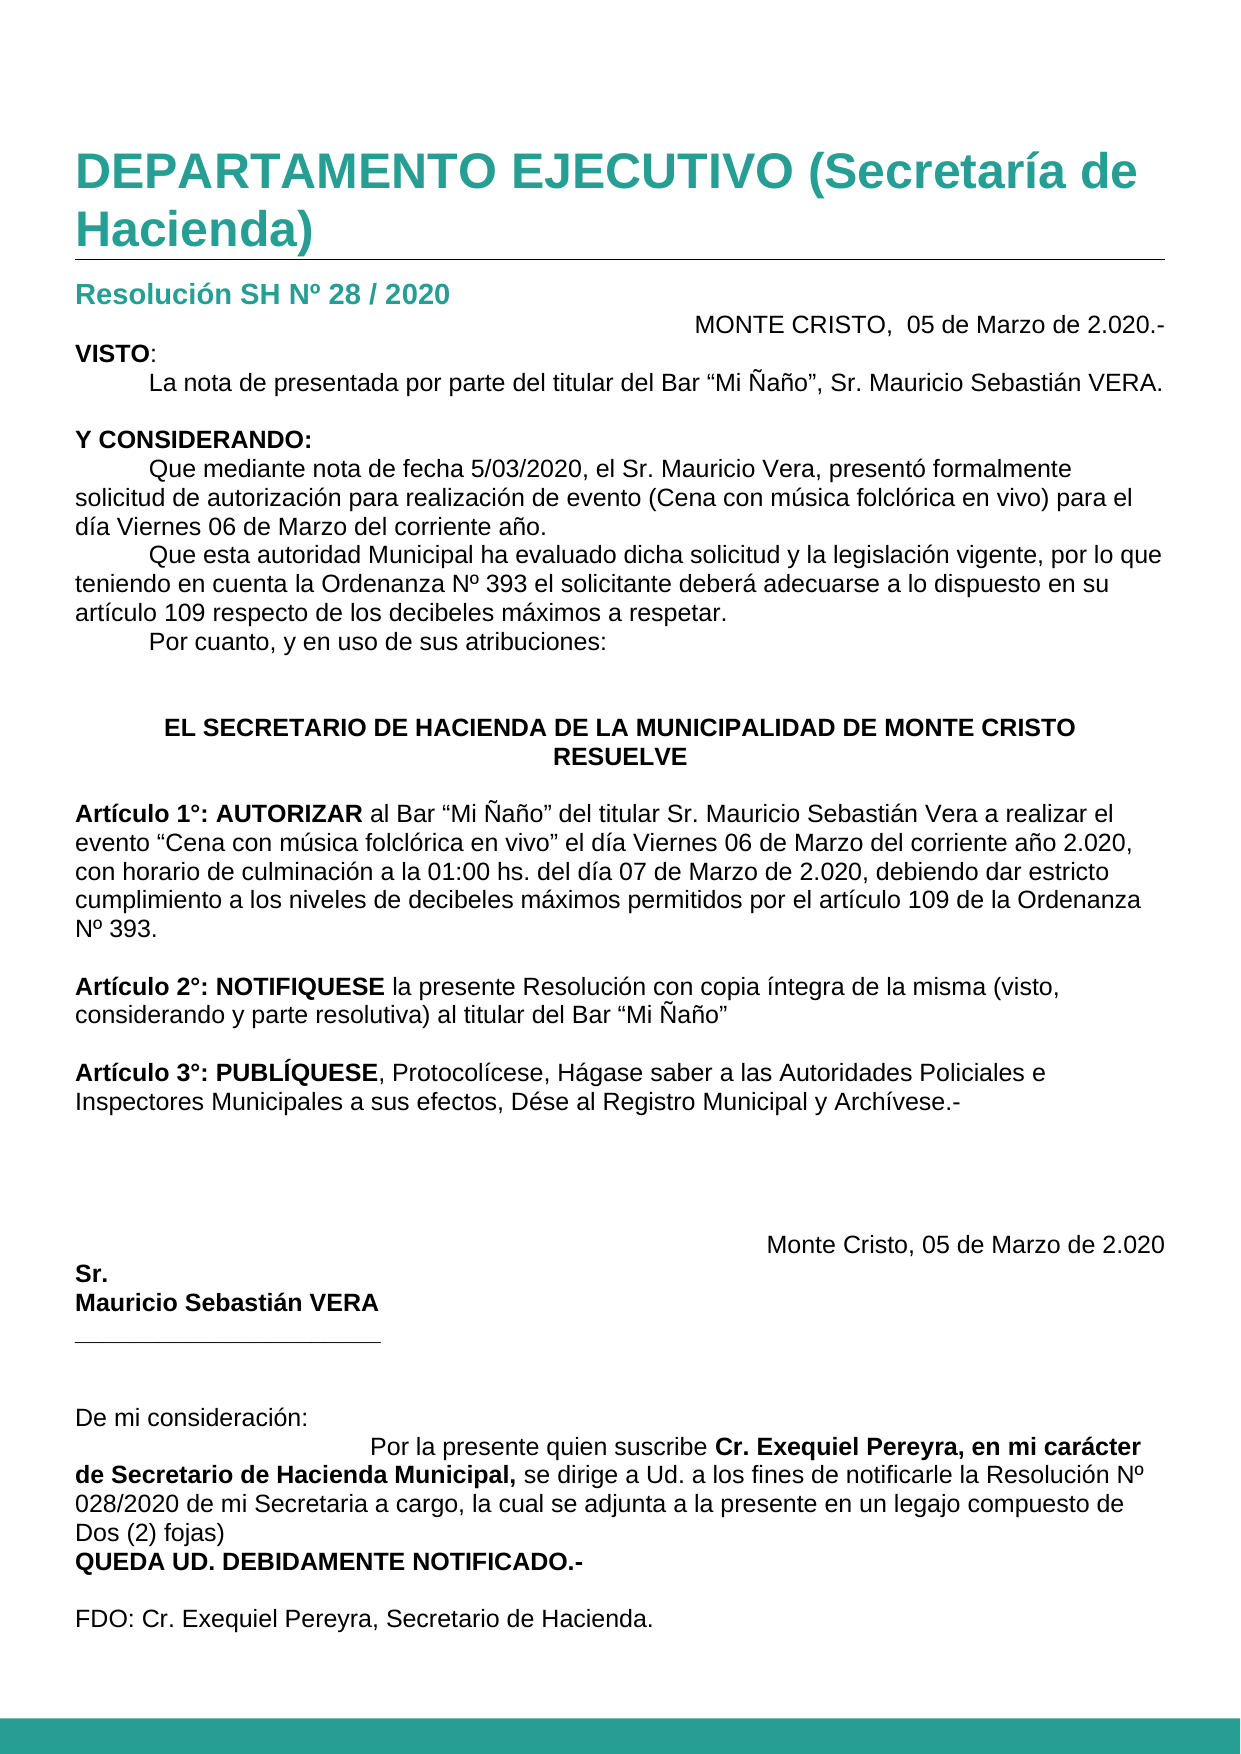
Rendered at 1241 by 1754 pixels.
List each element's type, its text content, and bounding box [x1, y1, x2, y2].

text Sr. [75, 1259, 1165, 1288]
text La nota de presentada por parte del titular del Bar “Mi Ñaño”, Sr. Mauricio Sebastián VERA. [75, 368, 1165, 397]
text QUEDA UD. DEBIDAMENTE NOTIFICADO.- [75, 1547, 1165, 1575]
subtitle DEPARTAMENTO EJECUTIVO (Secretaría de Hacienda) [75, 142, 1165, 259]
text Por cuanto, y en uso de sus atribuciones: [75, 627, 1165, 655]
text Que esta autoridad Municipal ha evaluado dicha solicitud y la legislación vigente, por lo que teniendo en cuenta la Ordenanza Nº 393 el solicitante deberá adecuarse a lo dispuesto en su artículo 109 respecto de los decibeles máximos a respetar. [75, 540, 1165, 627]
text RESUELVE [75, 742, 1165, 770]
picture [0, 1718, 1241, 1754]
text Artículo 3°: PUBLÍQUESE, Protocolícese, Hágase saber a las Autoridades Policiales e Inspectores Municipales a sus efectos, Dése al Registro Municipal y Archívese.- [75, 1058, 1165, 1115]
text Artículo 1°: AUTORIZAR al Bar “Mi Ñaño” del titular Sr. Mauricio Sebastián Vera a realizar el evento “Cena con música folclórica en vivo” el día Viernes 06 de Marzo del corriente año 2.020, con horario de culminación a la 01:00 hs. del día 07 de Marzo de 2.020, debiendo dar estricto cumplimiento a los niveles de decibeles máximos permitidos por el artículo 109 de la Ordenanza Nº 393. [75, 799, 1165, 943]
text Mauricio Sebastián VERA [75, 1288, 1165, 1317]
text FDO: Cr. Exequiel Pereyra, Secretario de Hacienda. [75, 1604, 1165, 1633]
text Y CONSIDERANDO: [75, 425, 1165, 454]
text EL SECRETARIO DE HACIENDA DE LA MUNICIPALIDAD DE MONTE CRISTO [75, 713, 1165, 742]
text Monte Cristo, 05 de Marzo de 2.020 [75, 1230, 1165, 1259]
subtitle Resolución SH Nº 28 / 2020 [75, 277, 1165, 310]
text De mi consideración: [75, 1403, 1165, 1432]
text Por la presente quien suscribe Cr. Exequiel Pereyra, en mi carácter de Secretario de Hacienda Municipal, se dirige a Ud. a los fines de notificarle la Resolución Nº 028/2020 de mi Secretaria a cargo, la cual se adjunta a la presente en un legajo compuesto de Dos (2) fojas) [75, 1432, 1165, 1547]
text Que mediante nota de fecha 5/03/2020, el Sr. Mauricio Vera, presentó formalmente solicitud de autorización para realización de evento (Cena con música folclórica en vivo) para el día Viernes 06 de Marzo del corriente año. [75, 454, 1165, 540]
text ______________________ [75, 1317, 1165, 1345]
text VISTO: [75, 339, 1165, 368]
text Artículo 2°: NOTIFIQUESE la presente Resolución con copia íntegra de la misma (visto, considerando y parte resolutiva) al titular del Bar “Mi Ñaño” [75, 972, 1165, 1029]
text MONTE CRISTO, 05 de Marzo de 2.020.- [75, 310, 1165, 339]
